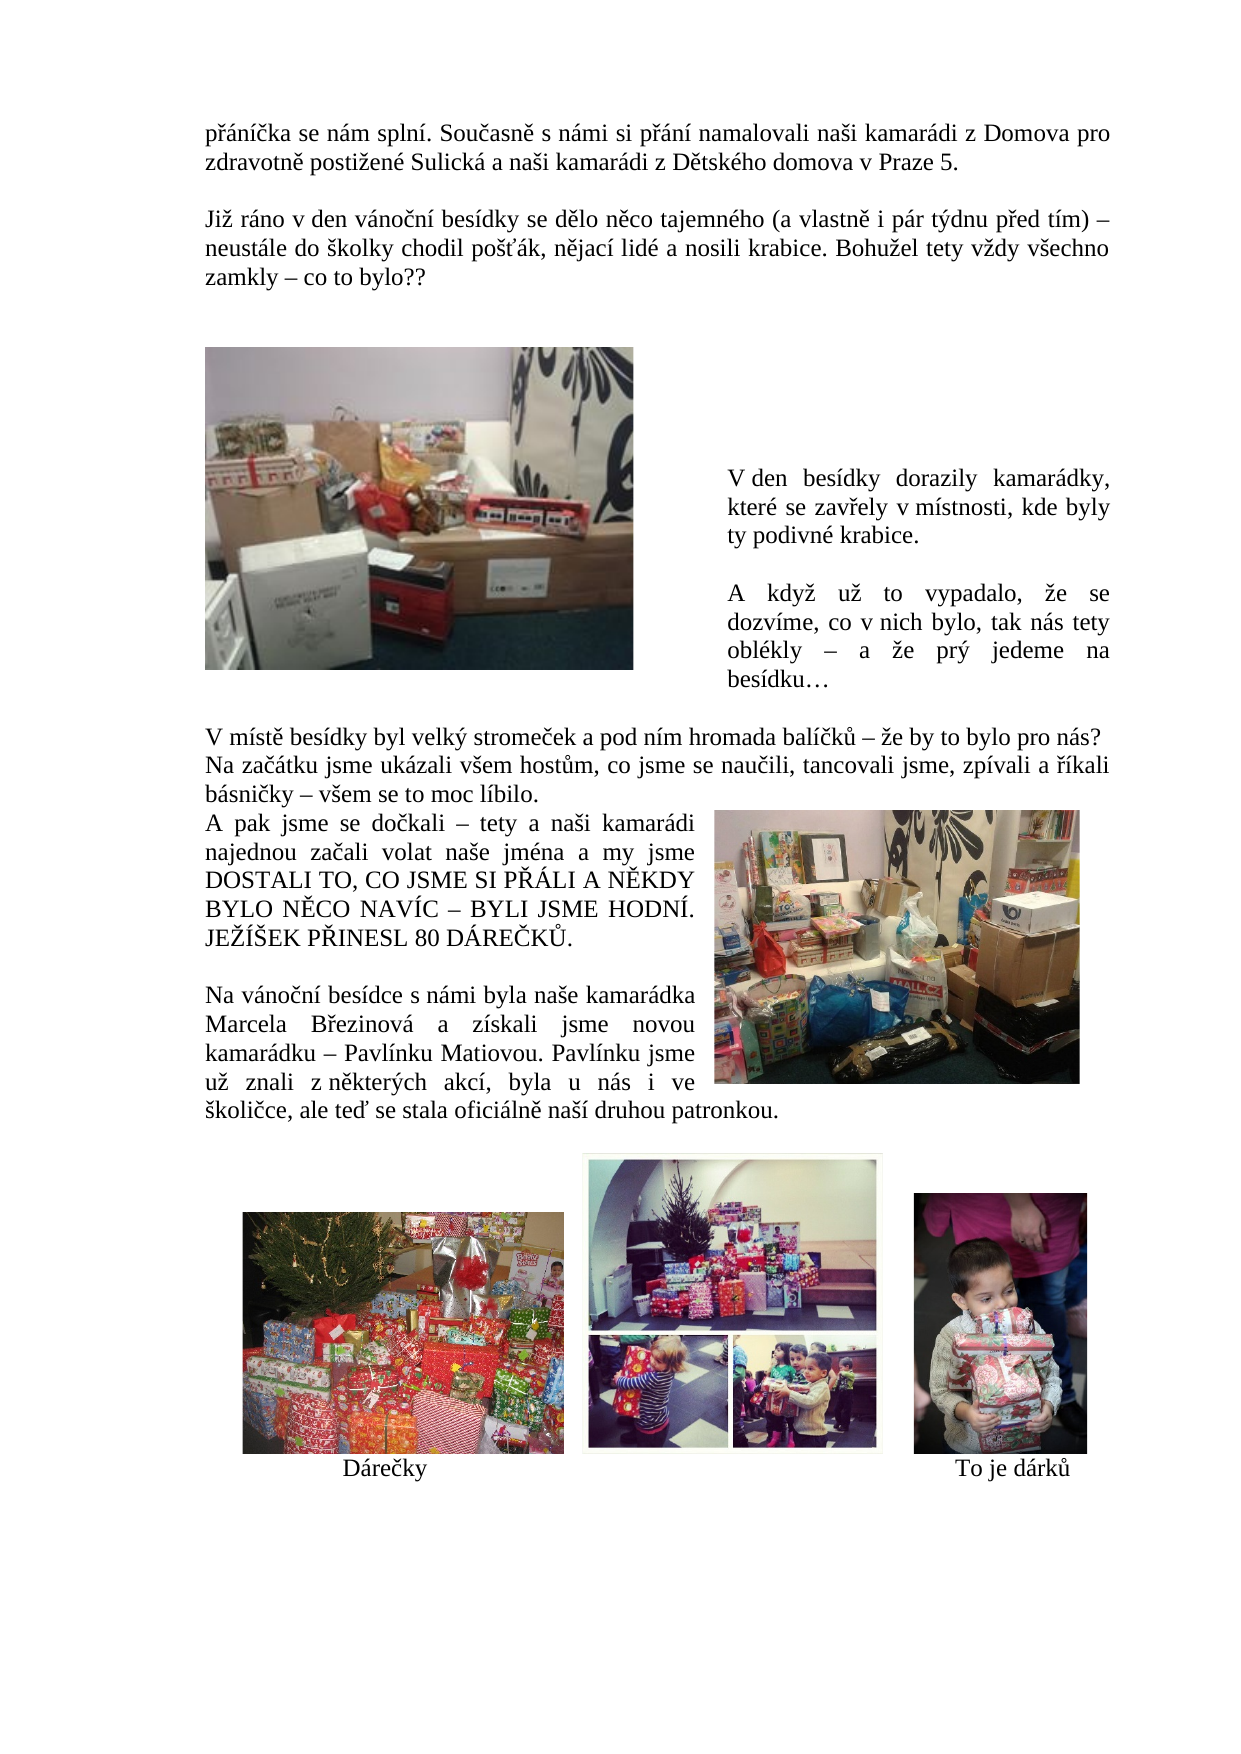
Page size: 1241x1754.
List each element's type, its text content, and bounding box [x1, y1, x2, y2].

picture [242, 1212, 564, 1454]
text Již ráno v den vánoční besídky se dělo něco tajemného (a vlastně i pár týdnu před tím) – neustále do školky chodil pošťák, nějací lidé a nosili krabice. Bohužel tety vždy všechno zamkly – co to bylo?? [205, 204, 1110, 291]
text Na začátku jsme ukázali všem hostům, co jsme se naučili, tancovali jsme, zpívali a říkali básničky – všem se to moc líbilo. [205, 751, 1110, 808]
picture [582, 1153, 883, 1454]
picture [714, 810, 1080, 1084]
text Dárečky To je dárků [130, 1453, 1110, 1482]
text V den besídky dorazily kamarádky, které se zavřely v místnosti, kde byly ty podivné krabice. [634, 463, 1110, 549]
text Na vánoční besídce s námi byla naše kamarádka Marcela Březinová a získali jsme novou kamarádku – Pavlínku Matiovou. Pavlínku jsme už znali z některých akcí, byla u nás i ve školičce, ale teď se stala oficiálně naší druhou patronkou. [205, 981, 1110, 1124]
picture [205, 347, 634, 670]
text A pak jsme se dočkali – tety a naši kamarádi najednou začali volat naše jména a my jsme DOSTALI TO, CO JSME SI PŘÁLI A NĚKDY BYLO NĚCO NAVÍC – BYLI JSME HODNÍ. JEŽÍŠEK PŘINESL 80 DÁREČKŮ. [205, 808, 1110, 952]
text A když už to vypadalo, že se dozvíme, co v nich bylo, tak nás tety oblékly – a že prý jedeme na besídku… [205, 578, 1110, 693]
picture [913, 1193, 1088, 1454]
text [205, 118, 1110, 176]
text V místě besídky byl velký stromeček a pod ním hromada balíčků – že by to bylo pro nás? [205, 722, 1110, 751]
